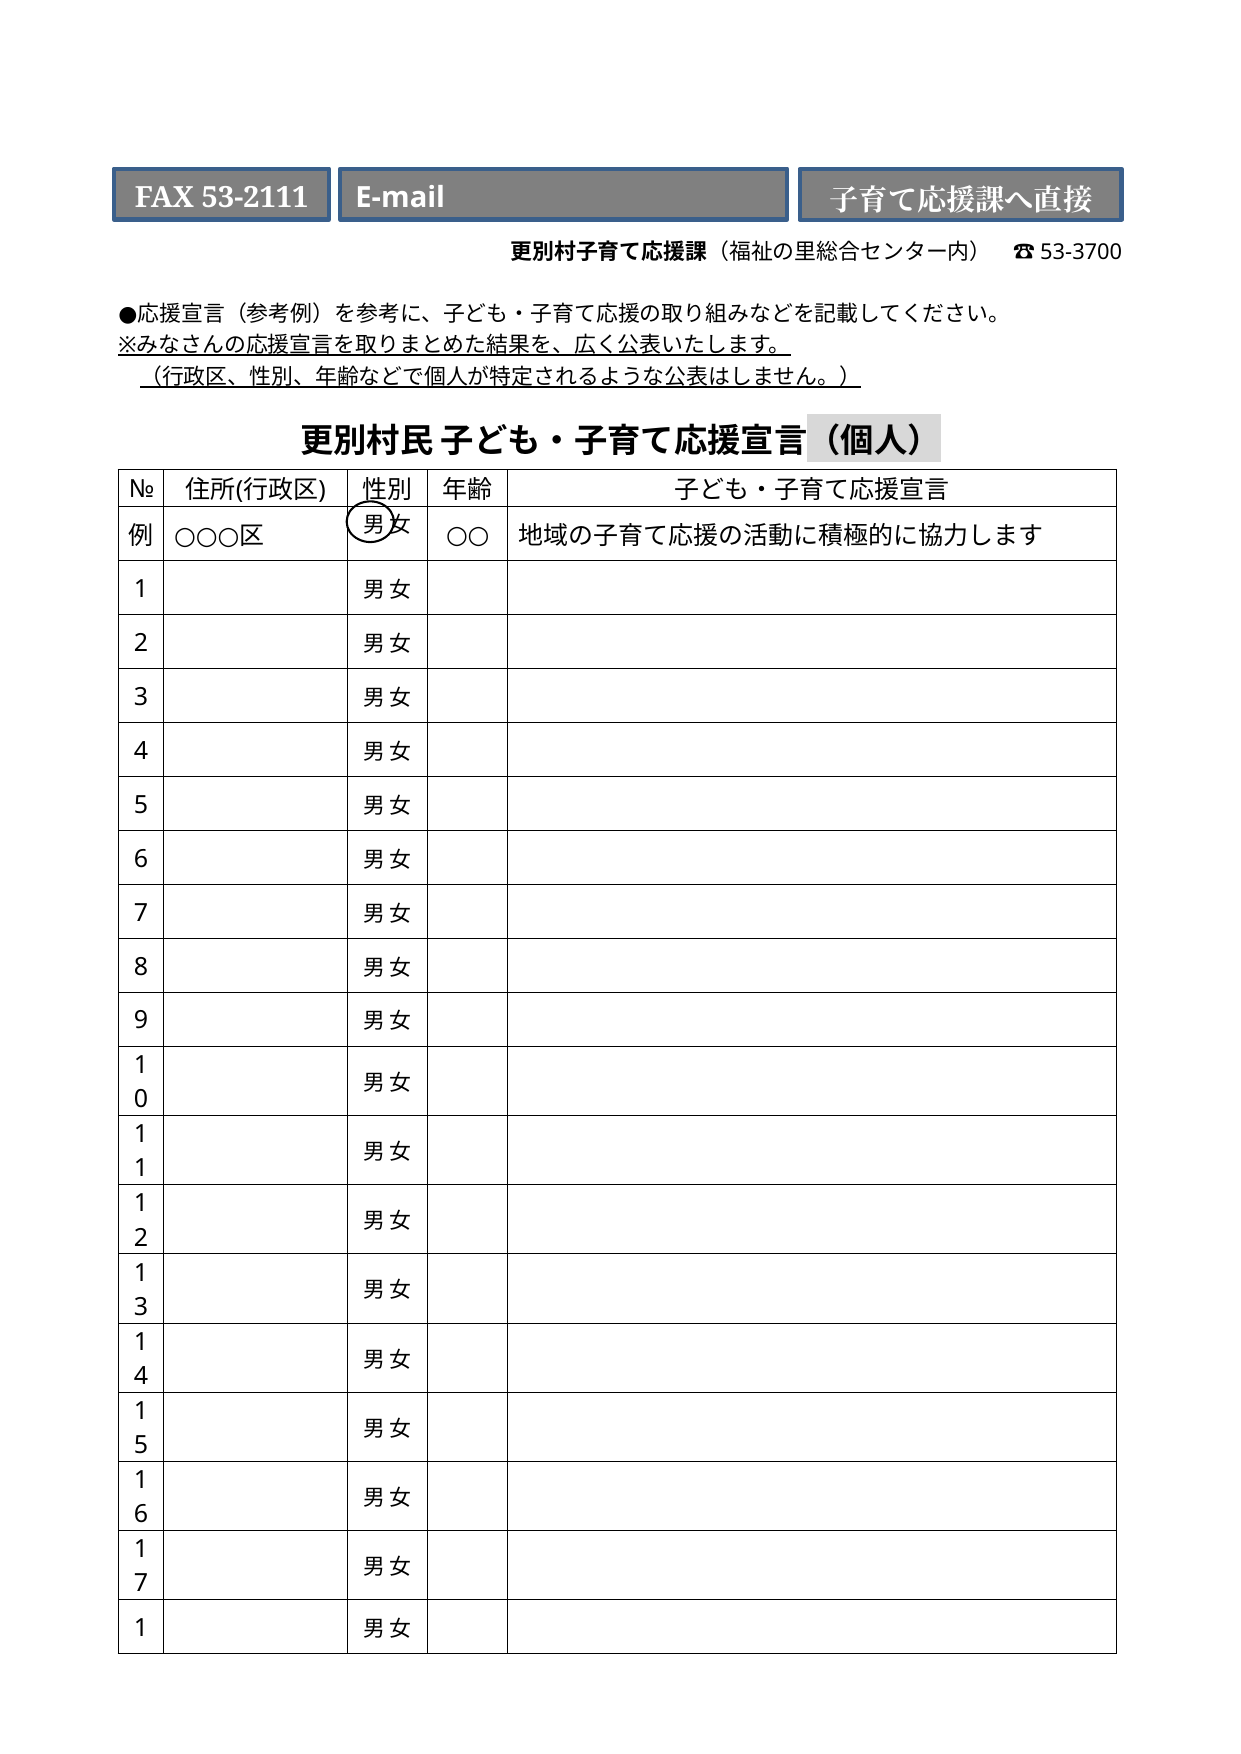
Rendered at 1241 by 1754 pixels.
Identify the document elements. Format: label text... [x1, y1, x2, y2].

table_cell 12 [119, 1185, 163, 1253]
table_cell [508, 1531, 1116, 1599]
table_cell 男 女 [348, 939, 427, 992]
table_cell [164, 885, 347, 938]
table_cell 男 女 [348, 1324, 427, 1392]
table_cell [428, 939, 507, 992]
text ●応援宣言（参考例）を参考に、子ども・子育て応援の取り組みなどを記載してください。 [118, 296, 1122, 327]
table_cell [164, 723, 347, 776]
table_cell [164, 1116, 347, 1184]
table_cell [428, 1600, 507, 1653]
table_cell [164, 1324, 347, 1392]
table_cell [508, 615, 1116, 668]
text 更別村民 子ども・子育て応援宣言（個人） [118, 413, 1122, 462]
table_cell [428, 1047, 507, 1115]
table_cell [508, 1600, 1116, 1653]
table_cell 男 女 [348, 615, 427, 668]
table_cell 男 女 [348, 669, 427, 722]
table_cell [508, 885, 1116, 938]
table_cell [164, 615, 347, 668]
table_cell 9 [119, 993, 163, 1046]
table_cell 11 [119, 1116, 163, 1184]
table_cell ○○ [428, 507, 507, 560]
table_cell ○○○区 [164, 507, 347, 560]
table_header 子ども・子育て応援宣言 [508, 470, 1116, 506]
table_cell 男 女 [348, 1254, 427, 1322]
table_cell [508, 777, 1116, 830]
table_cell 18 [119, 1600, 163, 1653]
table_cell [428, 1185, 507, 1253]
table_cell [164, 993, 347, 1046]
table_cell 男 女 [348, 1600, 427, 1653]
table_cell [164, 777, 347, 830]
table_cell 10 [119, 1047, 163, 1115]
table_cell [428, 885, 507, 938]
table_cell 男 女 [348, 1047, 427, 1115]
table_cell 男 女 [348, 1185, 427, 1253]
table_cell 例 [119, 507, 163, 560]
table_cell [508, 1047, 1116, 1115]
table_cell [508, 1324, 1116, 1392]
table_cell 男 女 [348, 777, 427, 830]
table_header 年齢 [428, 470, 507, 506]
table_cell [164, 1254, 347, 1322]
table_cell 地域の子育て応援の活動に積極的に協力します [508, 507, 1116, 560]
table_cell [164, 1600, 347, 1653]
table_cell 男 女 [348, 993, 427, 1046]
table_cell [508, 1254, 1116, 1322]
table_cell [428, 1393, 507, 1461]
table_cell [164, 1185, 347, 1253]
table_cell [164, 1393, 347, 1461]
table_cell [164, 1047, 347, 1115]
table_cell 男 女 [348, 1116, 427, 1184]
table_cell 男 女 [348, 723, 427, 776]
table_cell 7 [119, 885, 163, 938]
table_cell [428, 1462, 507, 1530]
table_cell 男 女 [348, 885, 427, 938]
table_cell [508, 939, 1116, 992]
table_cell [428, 1254, 507, 1322]
table_cell [508, 1116, 1116, 1184]
table_cell 男 女 [348, 1531, 427, 1599]
table_cell 6 [119, 831, 163, 884]
table_cell [164, 1462, 347, 1530]
table_cell [428, 1116, 507, 1184]
table_cell 男 女 [348, 1462, 427, 1530]
table_cell 17 [119, 1531, 163, 1599]
table_cell 3 [119, 669, 163, 722]
text （行政区、性別、年齢などで個人が特定されるような公表はしません。） [118, 359, 1122, 391]
text ※みなさんの応援宣言を取りまとめた結果を、広く公表いたします。 [118, 327, 1122, 359]
table_cell 2 [119, 615, 163, 668]
table_cell [428, 831, 507, 884]
table_cell 16 [119, 1462, 163, 1530]
table_cell [164, 831, 347, 884]
table_cell 13 [119, 1254, 163, 1322]
table_cell 8 [119, 939, 163, 992]
table_cell [508, 669, 1116, 722]
table_header 性別 [348, 470, 427, 506]
text 更別村子育て応援課（福祉の里総合センター内） ☎ 53-3700 [118, 234, 1122, 266]
table_cell 1 [119, 561, 163, 614]
table_cell [164, 939, 347, 992]
table_cell 男 女 [348, 561, 427, 614]
table_cell [508, 1185, 1116, 1253]
table_cell [508, 993, 1116, 1046]
table_cell [508, 1462, 1116, 1530]
table_cell 15 [119, 1393, 163, 1461]
table_cell 14 [119, 1324, 163, 1392]
table_cell [508, 831, 1116, 884]
table_cell [428, 615, 507, 668]
table_cell [508, 1393, 1116, 1461]
table_cell [164, 669, 347, 722]
table_cell [508, 561, 1116, 614]
table_cell 4 [119, 723, 163, 776]
table_cell [428, 777, 507, 830]
table_cell [508, 723, 1116, 776]
table_cell 男 女 [348, 1393, 427, 1461]
table_cell 男 女 [348, 831, 427, 884]
table_header № [119, 470, 163, 506]
table_cell [428, 561, 507, 614]
table_cell [428, 669, 507, 722]
table_cell [428, 1324, 507, 1392]
table_cell 男 女 [348, 507, 427, 560]
table_cell [428, 723, 507, 776]
table_cell [164, 1531, 347, 1599]
table_cell [428, 993, 507, 1046]
table_header 住所(行政区) [164, 470, 347, 506]
table_cell [164, 561, 347, 614]
table_cell 5 [119, 777, 163, 830]
table_cell [428, 1531, 507, 1599]
